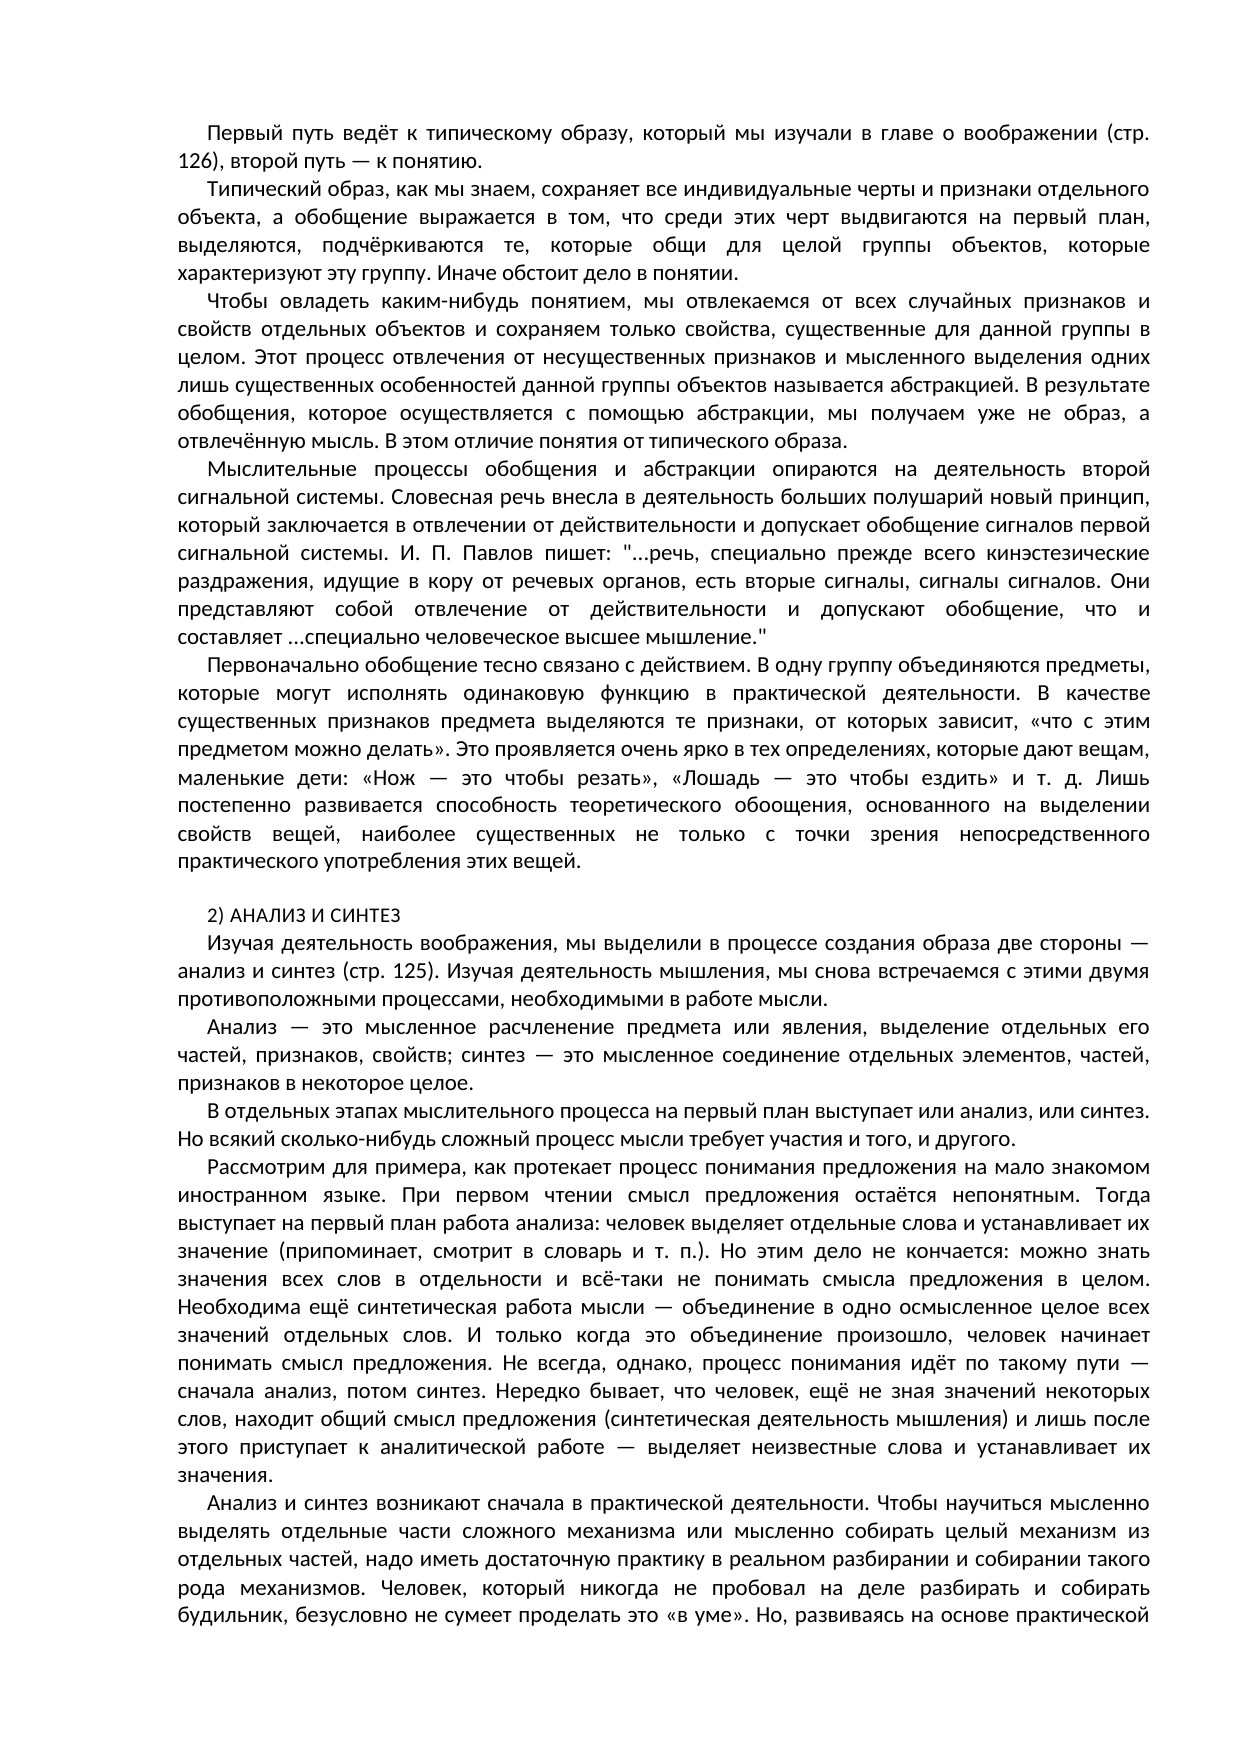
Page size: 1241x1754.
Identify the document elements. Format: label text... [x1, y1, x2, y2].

text Чтобы овладеть каким-нибудь понятием, мы отвлекаемся от всех случайных признаков и свойств отдельных объектов и сохраняем только свойства, существенные для данной группы в целом. Этот процесс отвлечения от несущественных признаков и мысленного выделения одних лишь существенных особенностей данной группы объектов называется абстракцией. В результате обобщения, которое осуществляется с помощью абстракции, мы получаем уже не образ, а отвлечённую мысль. В этом отличие понятия от типического образа. [177, 286, 1152, 454]
text Первоначально обобщение тесно связано с действием. В одну группу объединяются предметы, которые могут исполнять одинаковую функцию в практической деятельности. В качестве существенных признаков предмета выделяются те признаки, от которых зависит, «что с этим предметом можно делать». Это проявляется очень ярко в тех определениях, которые дают вещам, маленькие дети: «Нож — это чтобы резать», «Лошадь — это чтобы ездить» и т. д. Лишь постепенно развивается способность теоретического обоощения, основанного на выделении свойств вещей, наиболее существенных не только с точки зрения непосредственного практического употребления этих вещей. [177, 651, 1152, 875]
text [177, 1488, 1152, 1629]
text 2) Анализ и синтез [177, 903, 1152, 928]
text Рассмотрим для примера, как протекает процесс понимания предложения на мало знакомом иностранном языке. При первом чтении смысл предложения остаётся непонятным. Тогда выступает на первый план работа анализа: человек выделяет отдельные слова и устанавливает их значение (припоминает, смотрит в словарь и т. п.). Но этим дело не кончается: можно знать значения всех слов в отдельности и всё-таки не понимать смысла предложения в целом. Необходима ещё синтетическая работа мысли — объединение в одно осмысленное целое всех значений отдельных слов. И только когда это объединение произошло, человек начинает понимать смысл предложения. Не всегда, однако, процесс понимания идёт по такому пути — сначала анализ, потом синтез. Нередко бывает, что человек, ещё не зная значений некоторых слов, находит общий смысл предложения (синтетическая деятельность мышления) и лишь после этого приступает к аналитической работе — выделяет неизвестные слова и устанавливает их значения. [177, 1152, 1152, 1488]
text Типический образ, как мы знаем, сохраняет все индивидуальные черты и признаки отдельного объекта, а обобщение выражается в том, что среди этих черт выдвигаются на первый план, выделяются, подчёркиваются те, которые общи для целой группы объектов, которые характеризуют эту группу. Иначе обстоит дело в понятии. [177, 174, 1152, 286]
text Изучая деятельность воображения, мы выделили в процессе создания образа две стороны — анализ и синтез (стр. 125). Изучая деятельность мышления, мы снова встречаемся с этими двумя противоположными процессами, необходимыми в работе мысли. [177, 928, 1152, 1012]
text Мыслительные процессы обобщения и абстракции опираются на деятельность второй сигнальной системы. Словесная речь внесла в деятельность больших полушарий новый принцип, который заключается в отвлечении от действительности и допускает обобщение сигналов первой сигнальной системы. И. П. Павлов пишет: "...речь, специально прежде всего кинэстезические раздражения, идущие в кору от речевых органов, есть вторые сигналы, сигналы сигналов. Они представляют собой отвлечение от действительности и допускают обобщение, что и составляет ...специально человеческое высшее мышление." [177, 454, 1152, 651]
text В отдельных этапах мыслительного процесса на первый план выступает или анализ, или синтез. Но всякий сколько-нибудь сложный процесс мысли требует участия и того, и другого. [177, 1096, 1152, 1152]
text Первый путь ведёт к типическому образу, который мы изучали в главе о воображении (стр. 126), второй путь — к понятию. [177, 118, 1152, 174]
text Анализ — это мысленное расчленение предмета или явления, выделение отдельных его частей, признаков, свойств; синтез — это мысленное соединение отдельных элементов, частей, признаков в некоторое целое. [177, 1012, 1152, 1096]
